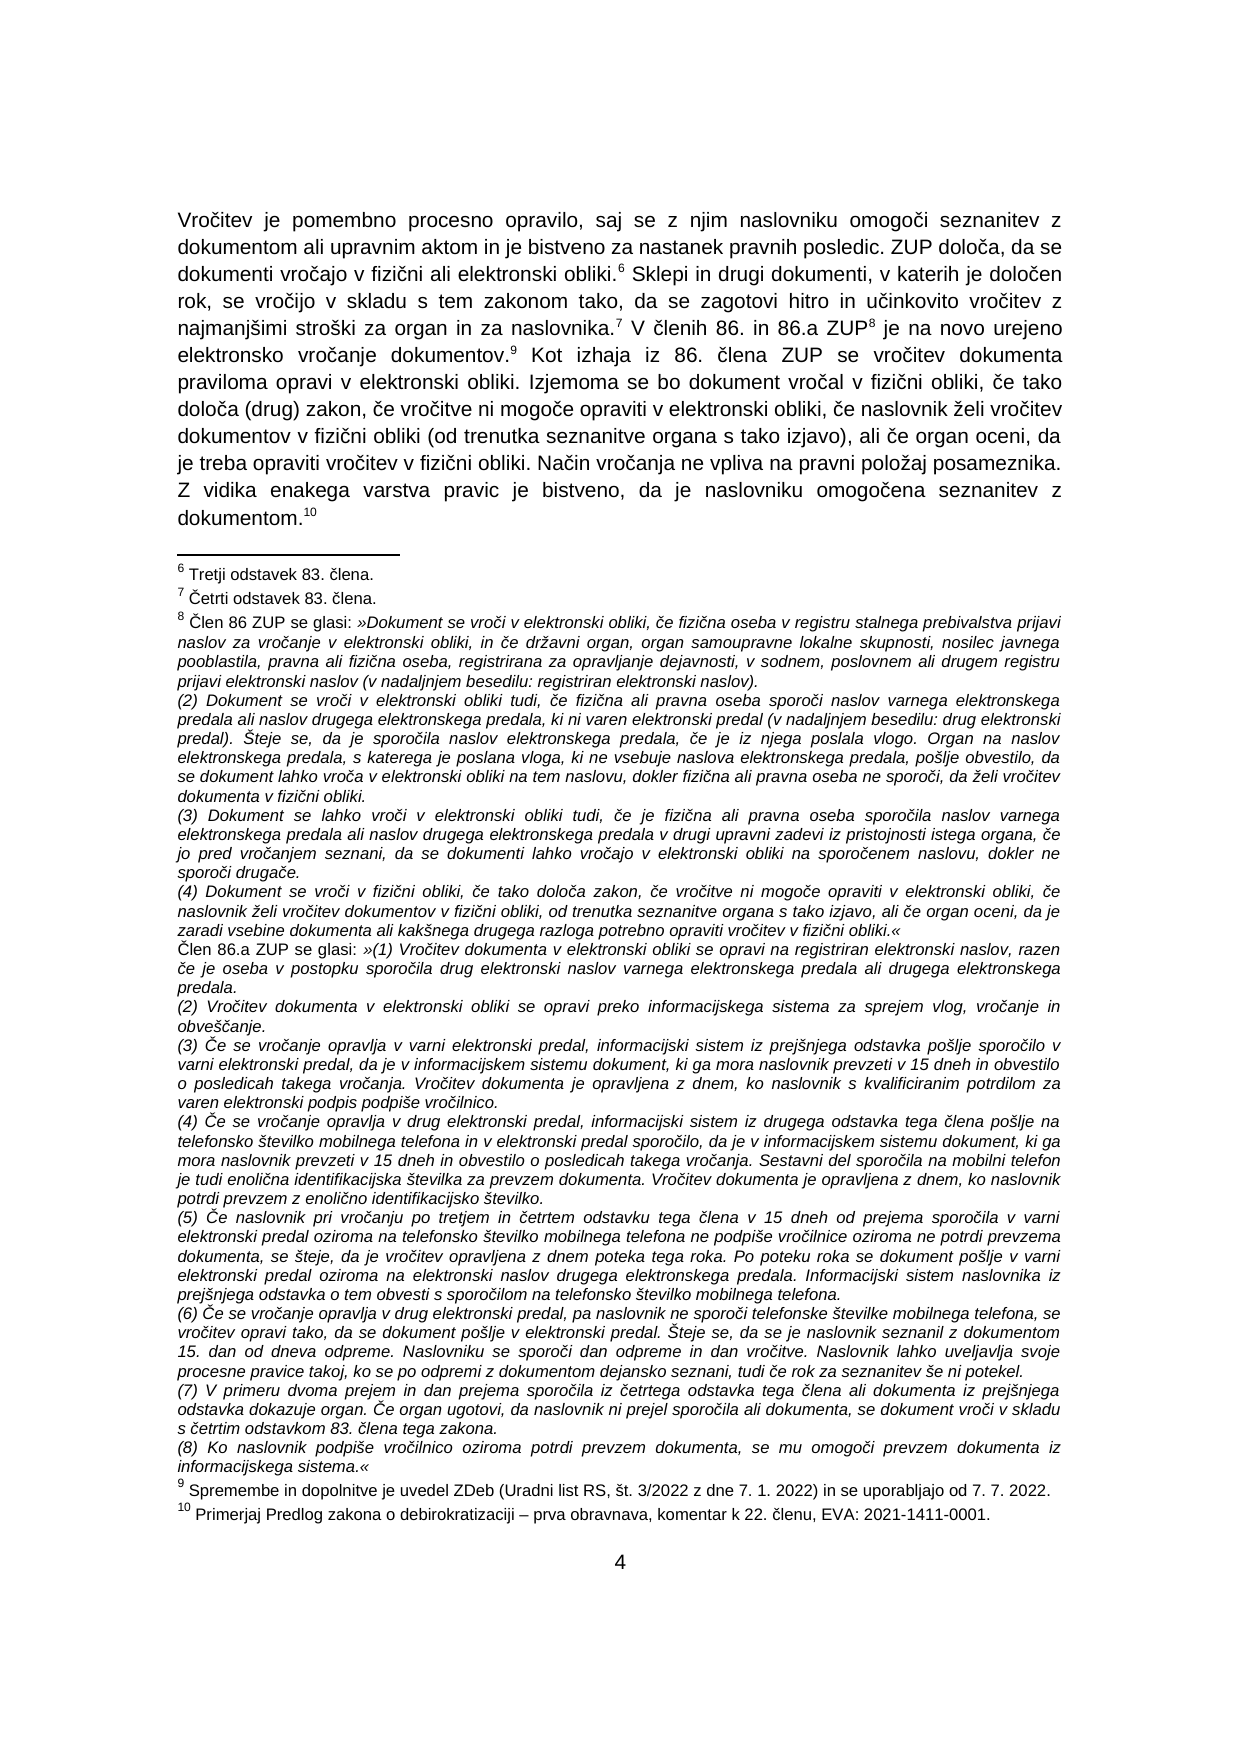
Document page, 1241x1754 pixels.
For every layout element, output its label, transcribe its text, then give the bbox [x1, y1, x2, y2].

text Vročitev je pomembno procesno opravilo, saj se z njim naslovniku omogoči seznanitev z dokumentom ali upravnim aktom in je bistveno za nastanek pravnih posledic. ZUP določa, da se dokumenti vročajo v fizični ali elektronski obliki. Sklepi in drugi dokumenti, v katerih je določen rok, se vročijo v skladu s tem zakonom tako, da se zagotovi hitro in učinkovito vročitev z najmanjšimi stroški za organ in za naslovnika. V členih 86. in 86.a ZUP je na novo urejeno elektronsko vročanje dokumentov. Kot izhaja iz 86. člena ZUP se vročitev dokumenta praviloma opravi v elektronski obliki. Izjemoma se bo dokument vročal v fizični obliki, če tako določa (drug) zakon, če vročitve ni mogoče opraviti v elektronski obliki, če naslovnik želi vročitev dokumentov v fizični obliki (od trenutka seznanitve organa s tako izjavo), ali če organ oceni, da je treba opraviti vročitev v fizični obliki. Način vročanja ne vpliva na pravni položaj posameznika. Z vidika enakega varstva pravic je bistveno, da je naslovniku omogočena seznanitev z dokumentom. [177, 204, 1063, 529]
